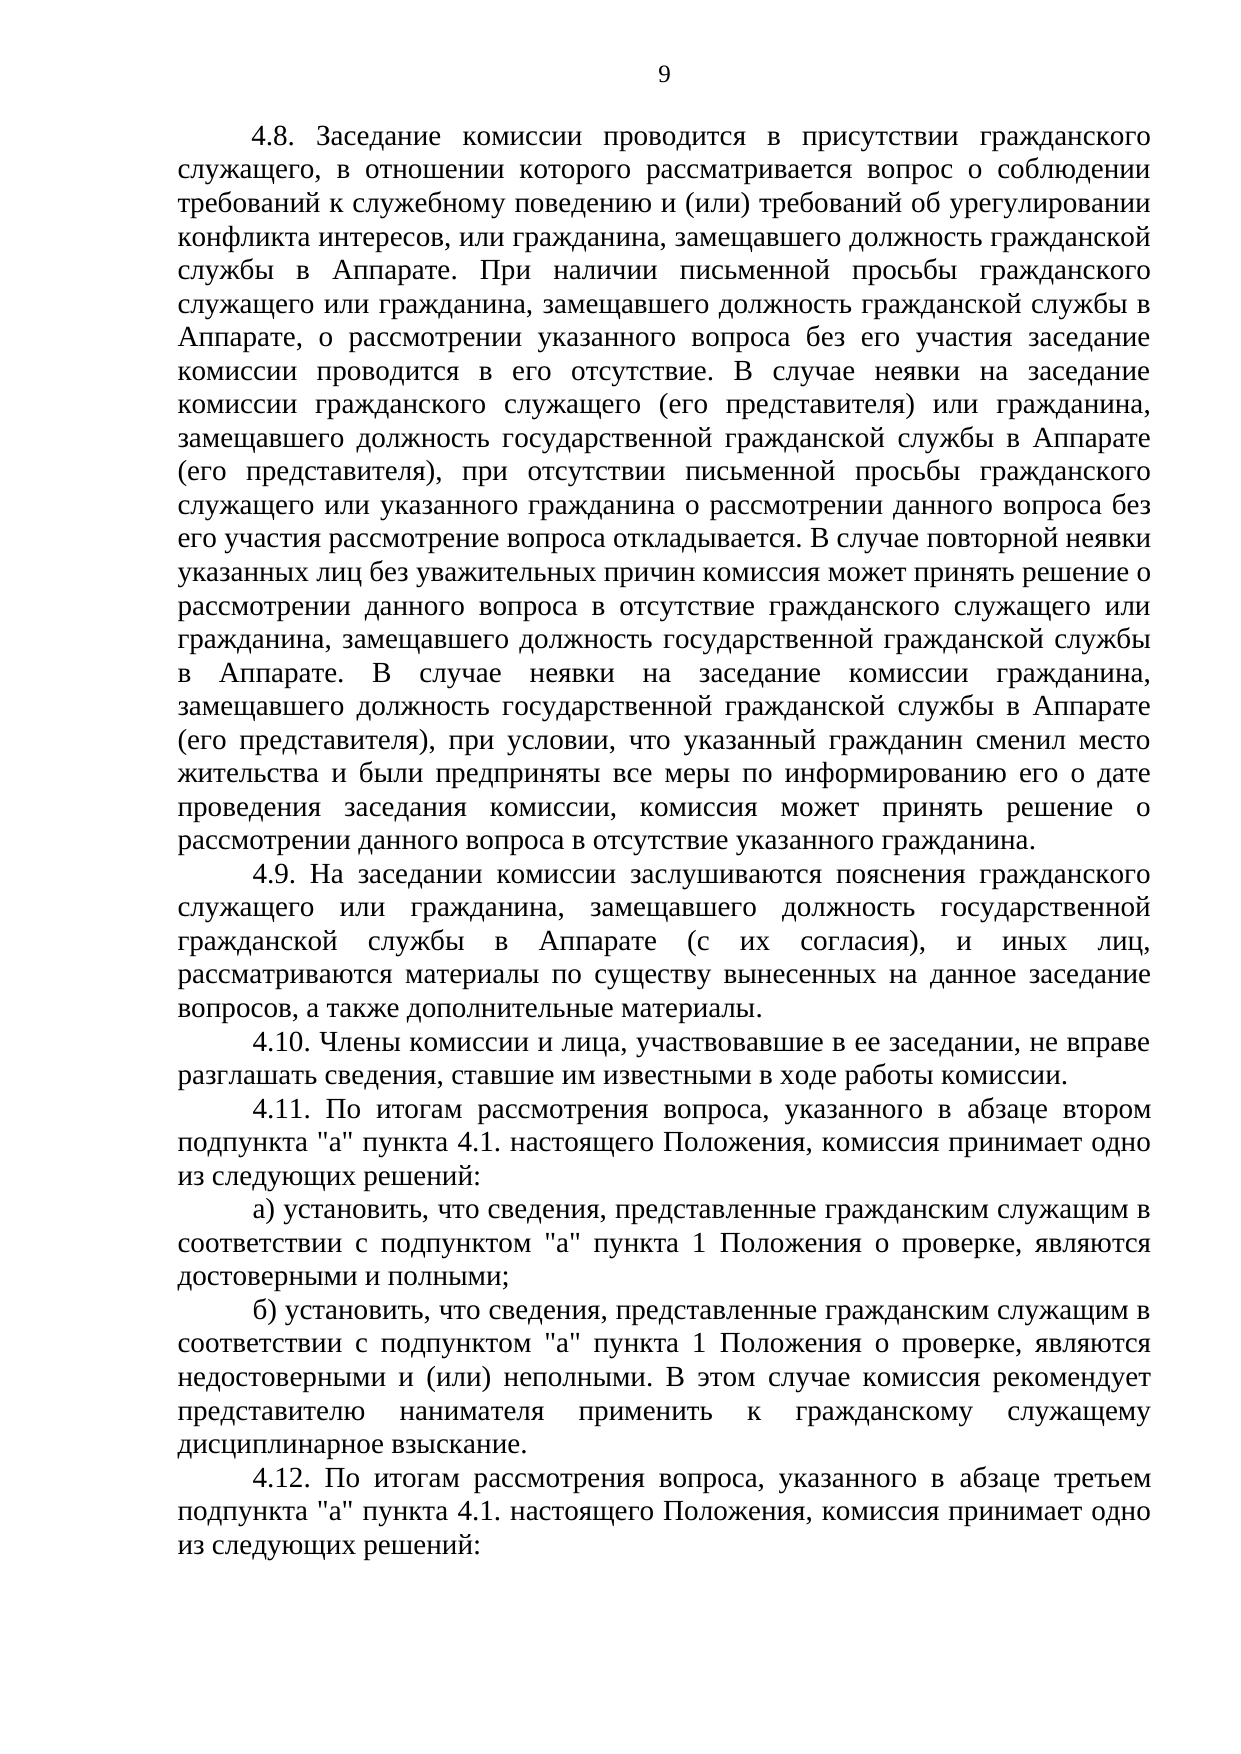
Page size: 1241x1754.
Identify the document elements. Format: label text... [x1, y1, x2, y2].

text а) установить, что сведения, представленные гражданским служащим в соответствии с подпунктом "а" пункта 1 Положения о проверке, являются достоверными и полными; [177, 1191, 1152, 1292]
text 4.12. По итогам рассмотрения вопроса, указанного в абзаце третьем подпункта "а" пункта 4.1. настоящего Положения, комиссия принимает одно из следующих решений: [177, 1460, 1152, 1560]
text б) установить, что сведения, представленные гражданским служащим в соответствии с подпунктом "а" пункта 1 Положения о проверке, являются недостоверными и (или) неполными. В этом случае комиссия рекомендует представителю нанимателя применить к гражданскому служащему дисциплинарное взыскание. [177, 1292, 1152, 1460]
text 4.9. На заседании комиссии заслушиваются пояснения гражданского служащего или гражданина, замещавшего должность государственной гражданской службы в Аппарате (с их согласия), и иных лиц, рассматриваются материалы по существу вынесенных на данное заседание вопросов, а также дополнительные материалы. [177, 856, 1152, 1024]
text 4.8. Заседание комиссии проводится в присутствии гражданского служащего, в отношении которого рассматривается вопрос о соблюдении требований к служебному поведению и (или) требований об урегулировании конфликта интересов, или гражданина, замещавшего должность гражданской службы в Аппарате. При наличии письменной просьбы гражданского служащего или гражданина, замещавшего должность гражданской службы в Аппарате, о рассмотрении указанного вопроса без его участия заседание комиссии проводится в его отсутствие. В случае неявки на заседание комиссии гражданского служащего (его представителя) или гражданина, замещавшего должность государственной гражданской службы в Аппарате (его представителя), при отсутствии письменной просьбы гражданского служащего или указанного гражданина о рассмотрении данного вопроса без его участия рассмотрение вопроса откладывается. В случае повторной неявки указанных лиц без уважительных причин комиссия может принять решение о рассмотрении данного вопроса в отсутствие гражданского служащего или гражданина, замещавшего должность государственной гражданской службы в Аппарате. В случае неявки на заседание комиссии гражданина, замещавшего должность государственной гражданской службы в Аппарате (его представителя), при условии, что указанный гражданин сменил место жительства и были предприняты все меры по информированию его о дате проведения заседания комиссии, комиссия может принять решение о рассмотрении данного вопроса в отсутствие указанного гражданина. [177, 118, 1152, 856]
text 4.11. По итогам рассмотрения вопроса, указанного в абзаце втором подпункта "а" пункта 4.1. настоящего Положения, комиссия принимает одно из следующих решений: [177, 1091, 1152, 1191]
text 4.10. Члены комиссии и лица, участвовавшие в ее заседании, не вправе разглашать сведения, ставшие им известными в ходе работы комиссии. [177, 1024, 1152, 1091]
